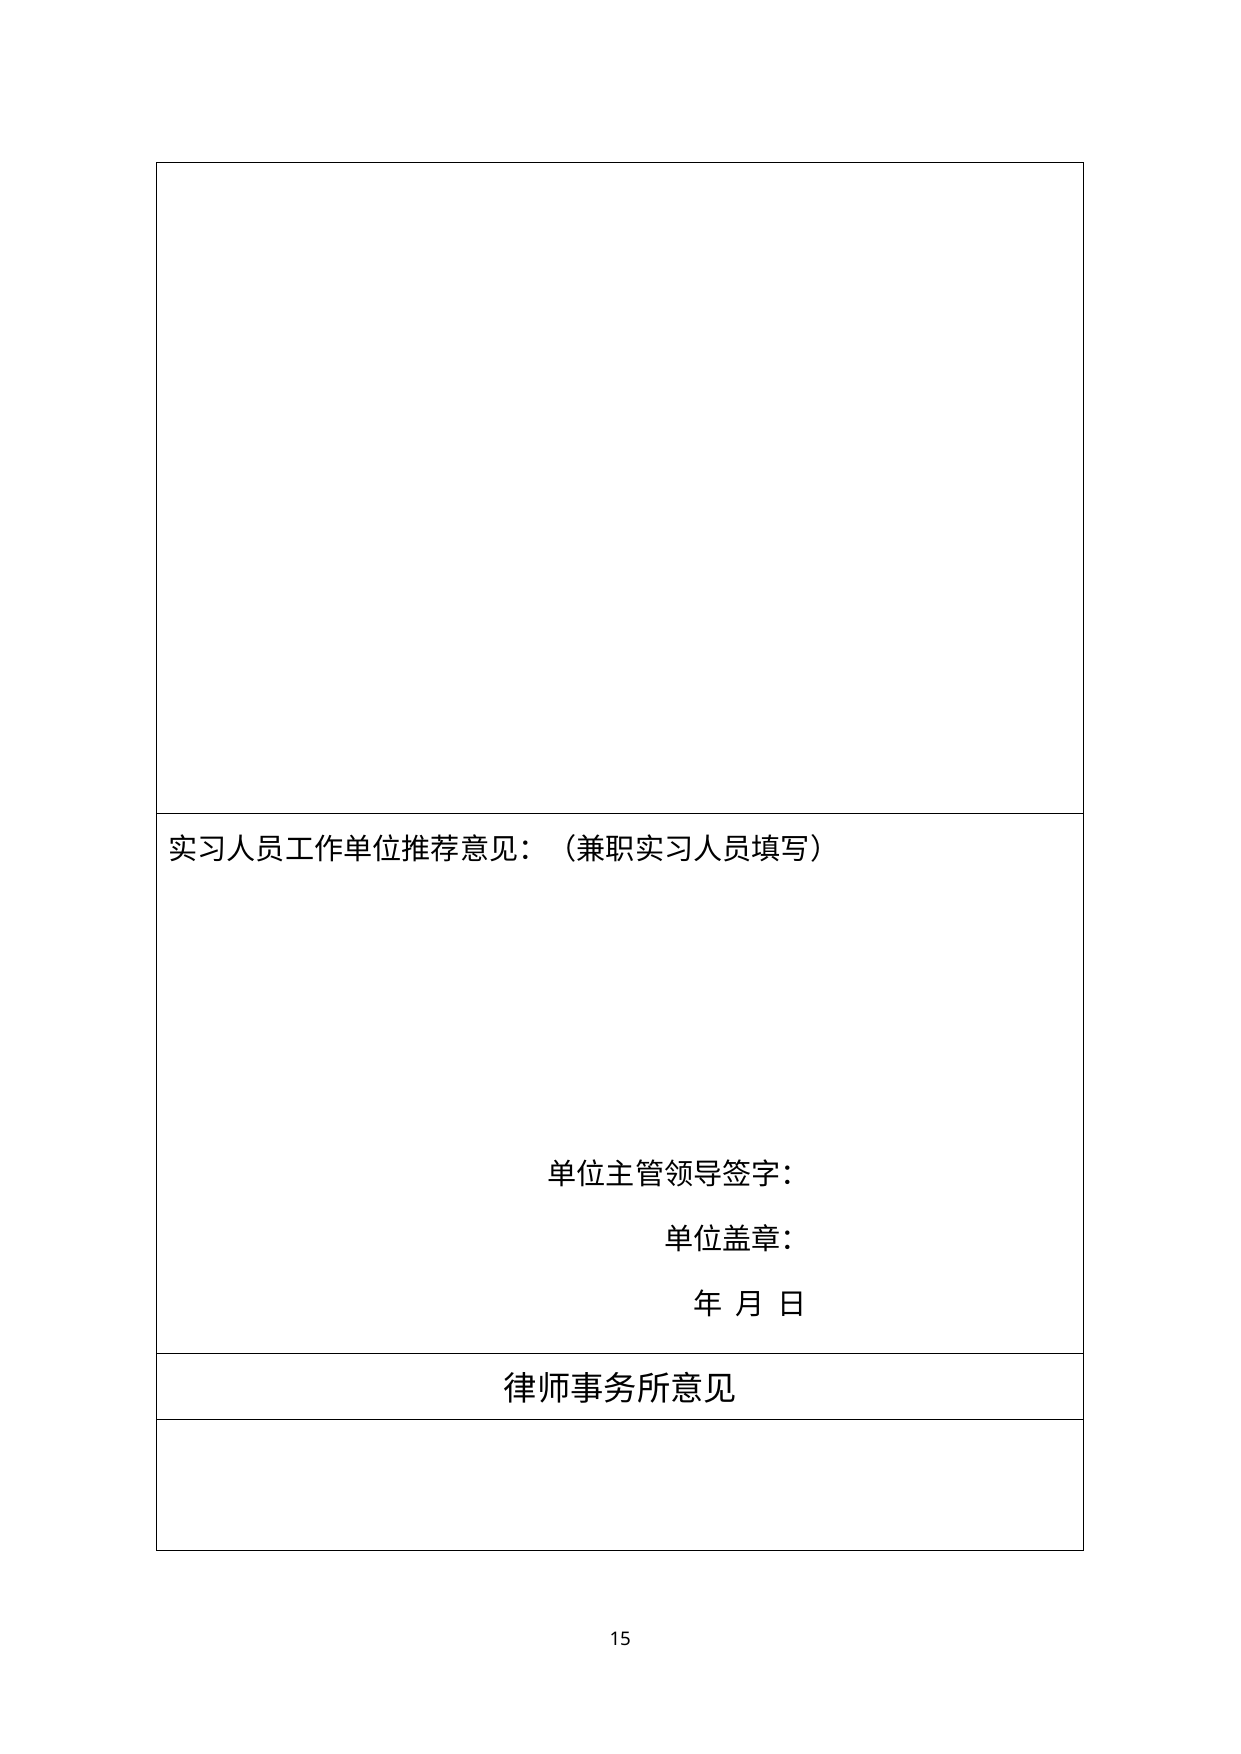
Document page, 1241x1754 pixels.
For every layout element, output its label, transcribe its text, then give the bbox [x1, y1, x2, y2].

table_cell 律师事务所意见 [157, 1354, 1083, 1419]
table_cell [157, 1420, 1083, 1550]
table_cell 实习人员工作单位推荐意见：（兼职实习人员填写） 单位主管领导签字： 单位盖章： 年 月 日 [157, 814, 1083, 1353]
table_cell [157, 163, 1083, 813]
